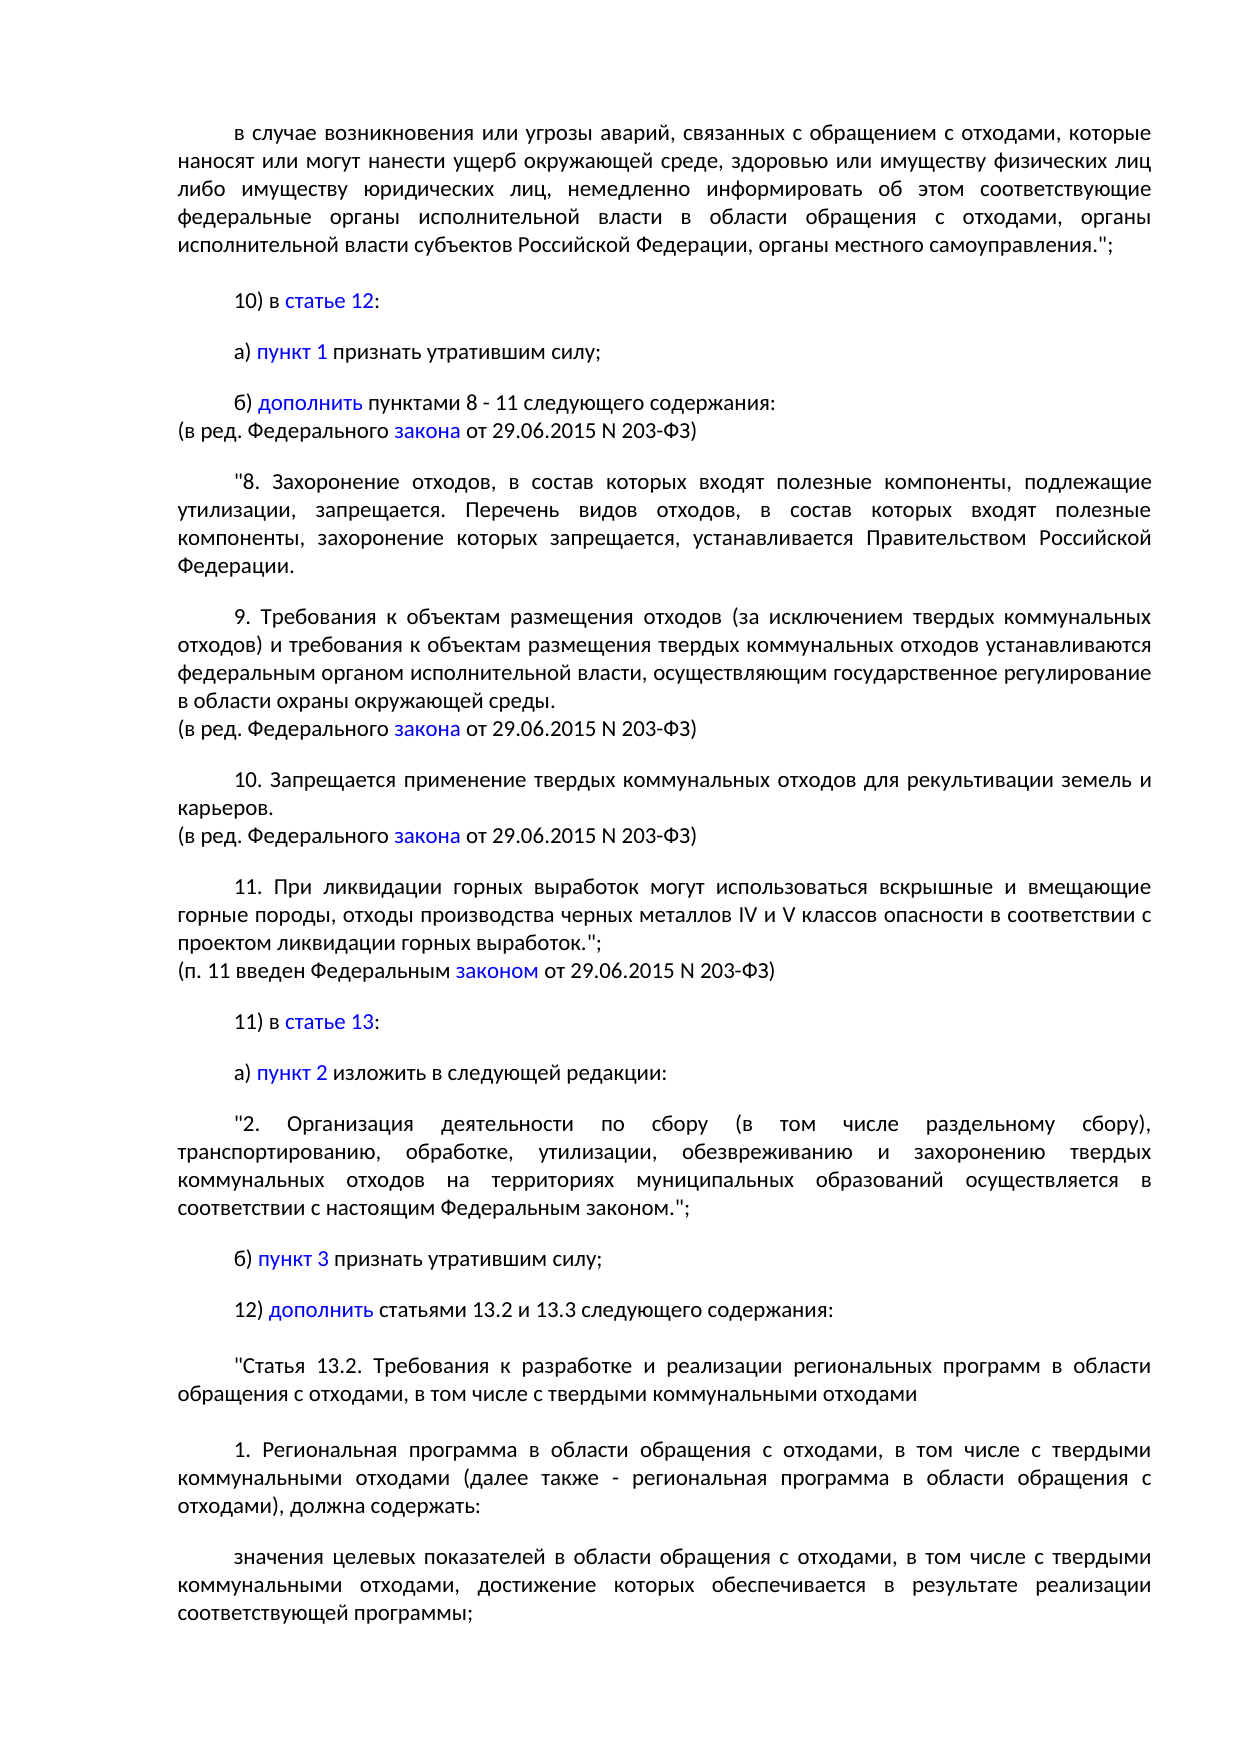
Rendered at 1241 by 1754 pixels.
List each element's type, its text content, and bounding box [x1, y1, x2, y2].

text б) дополнить пунктами 8 - 11 следующего содержания: [177, 388, 1152, 416]
text "8. Захоронение отходов, в состав которых входят полезные компоненты, подлежащие утилизации, запрещается. Перечень видов отходов, в состав которых входят полезные компоненты, захоронение которых запрещается, устанавливается Правительством Российской Федерации. [177, 467, 1152, 579]
text б) пункт 3 признать утратившим силу; [177, 1244, 1152, 1272]
text 11. При ликвидации горных выработок могут использоваться вскрышные и вмещающие горные породы, отходы производства черных металлов IV и V классов опасности в соответствии с проектом ликвидации горных выработок."; [177, 872, 1152, 956]
text (в ред. Федерального закона от 29.06.2015 N 203-ФЗ) [177, 416, 1152, 444]
text (п. 11 введен Федеральным законом от 29.06.2015 N 203-ФЗ) [177, 956, 1152, 984]
text а) пункт 2 изложить в следующей редакции: [177, 1058, 1152, 1086]
text (в ред. Федерального закона от 29.06.2015 N 203-ФЗ) [177, 714, 1152, 742]
text в случае возникновения или угрозы аварий, связанных с обращением с отходами, которые наносят или могут нанести ущерб окружающей среде, здоровью или имуществу физических лиц либо имуществу юридических лиц, немедленно информировать об этом соответствующие федеральные органы исполнительной власти в области обращения с отходами, органы исполнительной власти субъектов Российской Федерации, органы местного самоуправления."; [177, 118, 1152, 258]
text (в ред. Федерального закона от 29.06.2015 N 203-ФЗ) [177, 821, 1152, 849]
text 11) в статье 13: [177, 1007, 1152, 1035]
text 10) в статье 12: [177, 286, 1152, 314]
text 12) дополнить статьями 13.2 и 13.3 следующего содержания: [177, 1295, 1152, 1323]
text значения целевых показателей в области обращения с отходами, в том числе с твердыми коммунальными отходами, достижение которых обеспечивается в результате реализации соответствующей программы; [177, 1542, 1152, 1626]
text 1. Региональная программа в области обращения с отходами, в том числе с твердыми коммунальными отходами (далее также - региональная программа в области обращения с отходами), должна содержать: [177, 1435, 1152, 1519]
text "2. Организация деятельности по сбору (в том числе раздельному сбору), транспортированию, обработке, утилизации, обезвреживанию и захоронению твердых коммунальных отходов на территориях муниципальных образований осуществляется в соответствии с настоящим Федеральным законом."; [177, 1109, 1152, 1221]
text "Статья 13.2. Требования к разработке и реализации региональных программ в области обращения с отходами, в том числе с твердыми коммунальными отходами [177, 1351, 1152, 1407]
text 9. Требования к объектам размещения отходов (за исключением твердых коммунальных отходов) и требования к объектам размещения твердых коммунальных отходов устанавливаются федеральным органом исполнительной власти, осуществляющим государственное регулирование в области охраны окружающей среды. [177, 602, 1152, 714]
text 10. Запрещается применение твердых коммунальных отходов для рекультивации земель и карьеров. [177, 765, 1152, 821]
text а) пункт 1 признать утратившим силу; [177, 337, 1152, 365]
